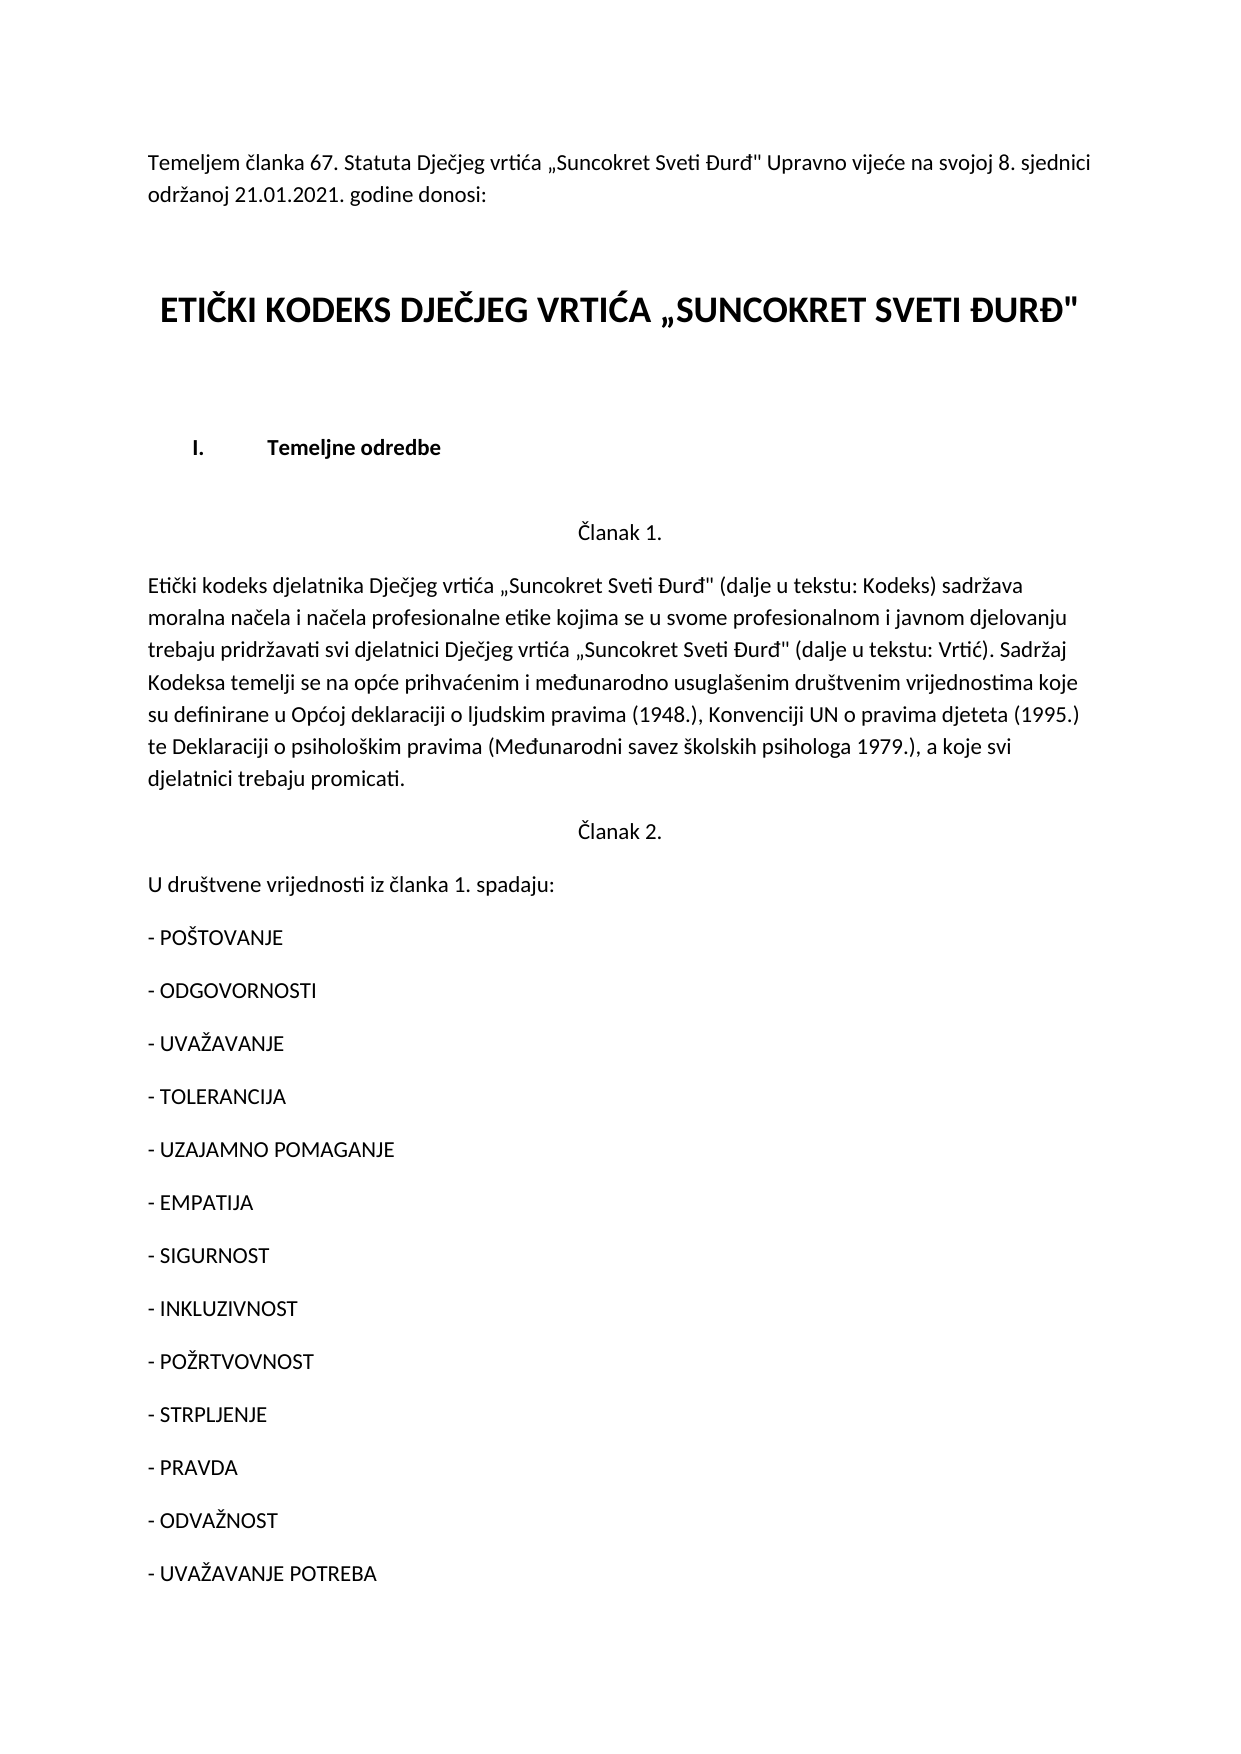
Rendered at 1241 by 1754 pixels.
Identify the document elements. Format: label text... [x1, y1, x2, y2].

text U društvene vrijednosti iz članka 1. spadaju: [148, 870, 1093, 898]
text - ODGOVORNOSTI [148, 976, 1093, 1004]
text - POŽRTVOVNOST [148, 1347, 1093, 1376]
text Etički kodeks djelatnika Dječjeg vrtića „Suncokret Sveti Đurđ" (dalje u tekstu: Kodeks) sadržava moralna načela i načela profesionalne etike kojima se u svome profesionalnom i javnom djelovanju trebaju pridržavati svi djelatnici Dječjeg vrtića „Suncokret Sveti Đurđ" (dalje u tekstu: Vrtić). Sadržaj Kodeksa temelji se na opće prihvaćenim i međunarodno usuglašenim društvenim vrijednostima koje su definirane u Općoj deklaraciji o ljudskim pravima (1948.), Konvenciji UN o pravima djeteta (1995.) te Deklaraciji o psihološkim pravima (Međunarodni savez školskih psihologa 1979.), a koje svi djelatnici trebaju promicati. [148, 571, 1093, 792]
text - ODVAŽNOST [148, 1507, 1093, 1534]
list Temeljne odredbe [192, 433, 1093, 461]
text - STRPLJENJE [148, 1401, 1093, 1428]
text - UZAJAMNO POMAGANJE [148, 1135, 1093, 1163]
text Temeljem članka 67. Statuta Dječjeg vrtića „Suncokret Sveti Đurđ" Upravno vijeće na svojoj 8. sjednici održanoj 21.01.2021. godine donosi: [148, 148, 1093, 208]
text - POŠTOVANJE [148, 923, 1093, 951]
text - EMPATIJA [148, 1188, 1093, 1216]
text Članak 1. [148, 518, 1093, 546]
text - INKLUZIVNOST [148, 1294, 1093, 1322]
text - UVAŽAVANJE [148, 1029, 1093, 1057]
text - TOLERANCIJA [148, 1082, 1093, 1110]
text ETIČKI KODEKS DJEČJEG VRTIĆA „SUNCOKRET SVETI ĐURĐ" [148, 286, 1093, 332]
text - SIGURNOST [148, 1241, 1093, 1269]
text - PRAVDA [148, 1453, 1093, 1482]
text Članak 2. [148, 817, 1093, 845]
text - UVAŽAVANJE POTREBA [148, 1559, 1093, 1588]
